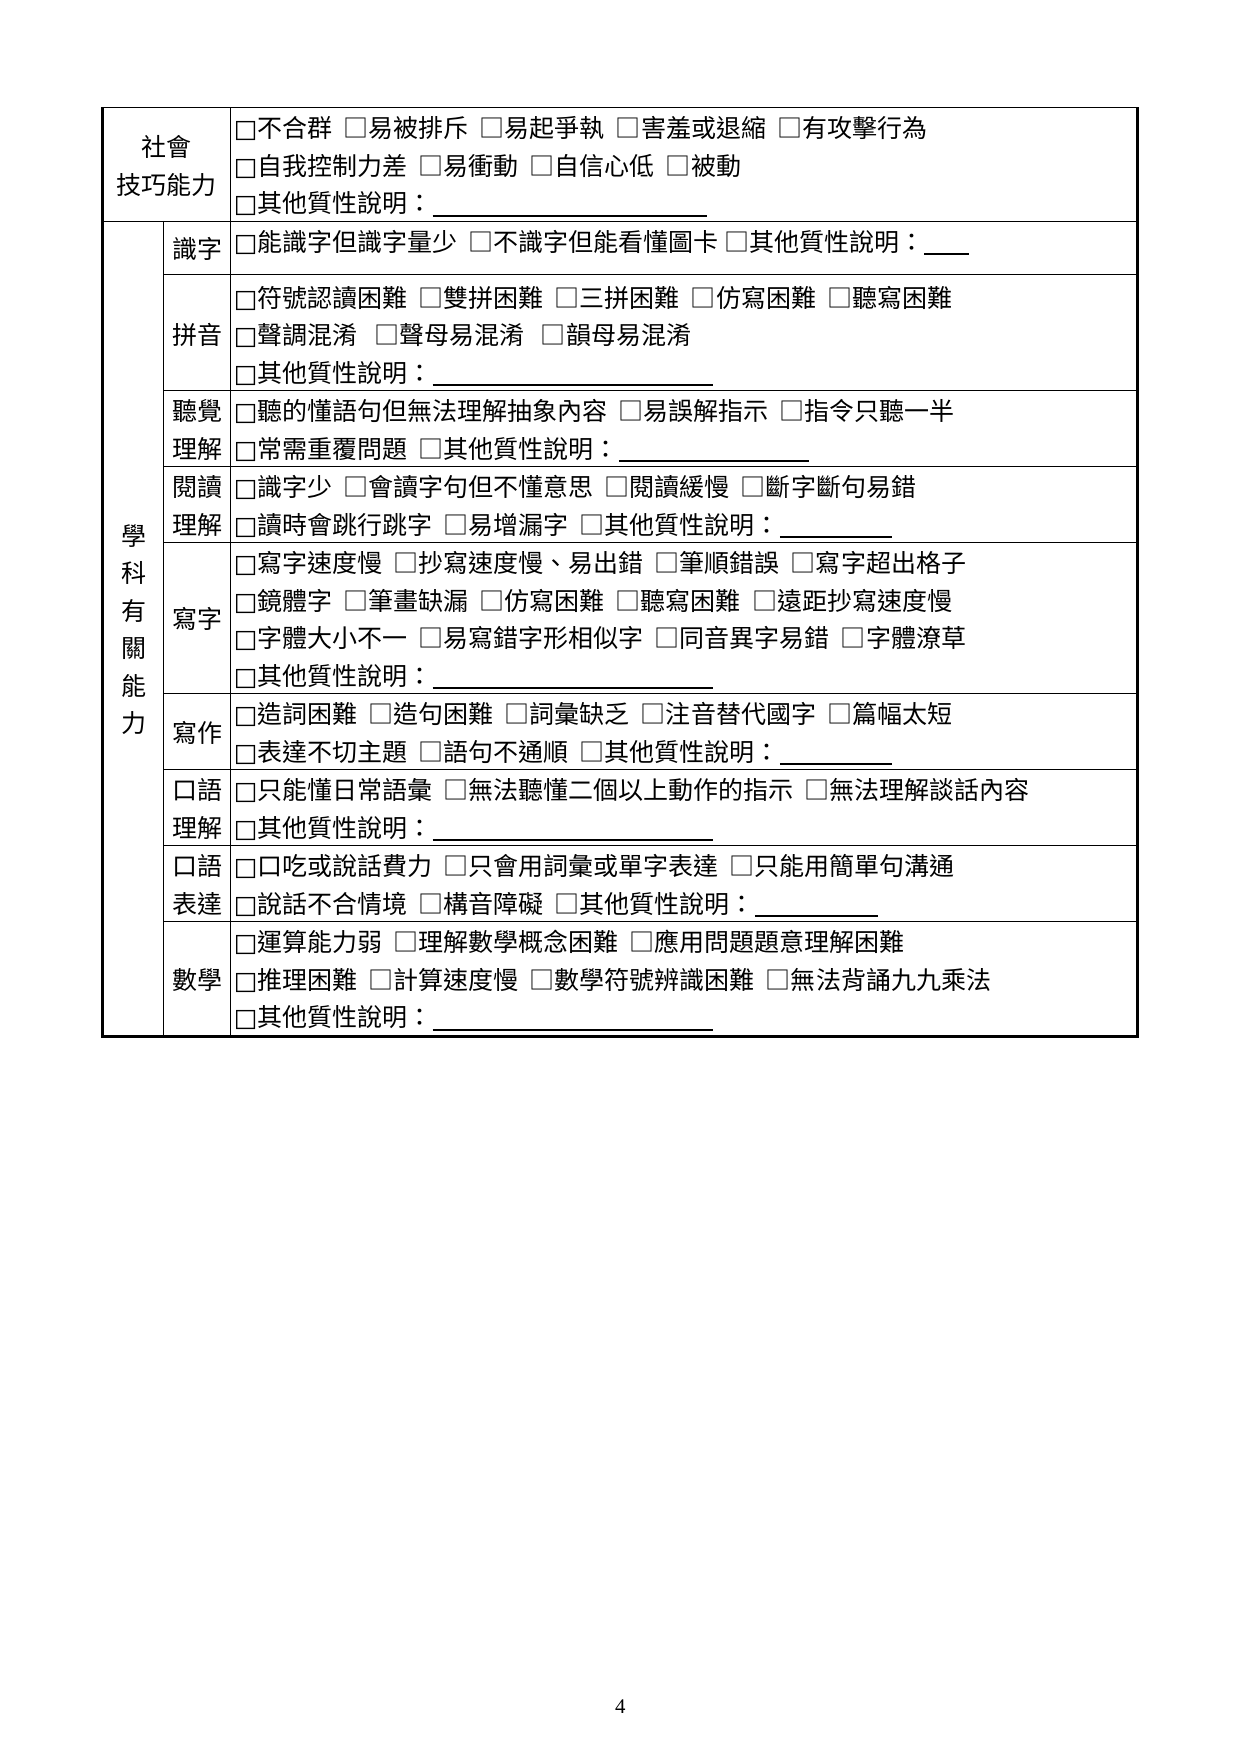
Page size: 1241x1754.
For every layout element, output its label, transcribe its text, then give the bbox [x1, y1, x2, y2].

table_cell 數學 [164, 922, 230, 1035]
table_cell □識字少 □會讀字句但不懂意思 □閱讀緩慢 □斷字斷句易錯 □讀時會跳行跳字 □易增漏字 □其他質性說明： [231, 467, 1136, 542]
table_cell □能識字但識字量少 □不識字但能看懂圖卡 □其他質性說明： [231, 222, 1136, 274]
table_cell □運算能力弱 □理解數學概念困難 □應用問題題意理解困難 □推理困難 □計算速度慢 □數學符號辨識困難 □無法背誦九九乘法 □其他質性說明： [231, 922, 1136, 1035]
table_cell □符號認讀困難 □雙拼困難 □三拼困難 □仿寫困難 □聽寫困難 □聲調混淆 □聲母易混淆 □韻母易混淆 □其他質性說明： [231, 275, 1136, 390]
table_cell 社會 技巧能力 [104, 108, 230, 221]
table_cell 學 科 有 關 能 力 [104, 222, 163, 1035]
table_cell 拼音 [164, 275, 230, 390]
table_cell 口語 表達 [164, 846, 230, 921]
table_cell □口吃或說話費力 □只會用詞彙或單字表達 □只能用簡單句溝通 □說話不合情境 □構音障礙 □其他質性說明： [231, 846, 1136, 921]
table_cell □造詞困難 □造句困難 □詞彙缺乏 □注音替代國字 □篇幅太短 □表達不切主題 □語句不通順 □其他質性說明： [231, 694, 1136, 769]
table_cell 寫字 [164, 543, 230, 693]
table_cell □聽的懂語句但無法理解抽象內容 □易誤解指示 □指令只聽一半 □常需重覆問題 □其他質性說明： [231, 391, 1136, 466]
table_cell 閱讀 理解 [164, 467, 230, 542]
table_cell □不合群 □易被排斥 □易起爭執 □害羞或退縮 □有攻擊行為 □自我控制力差 □易衝動 □自信心低 □被動 □其他質性說明： [231, 108, 1136, 221]
table_cell 寫作 [164, 694, 230, 769]
table_cell □只能懂日常語彙 □無法聽懂二個以上動作的指示 □無法理解談話內容 □其他質性說明： [231, 770, 1136, 845]
table_cell 聽覺 理解 [164, 391, 230, 466]
table_cell 口語 理解 [164, 770, 230, 845]
table_cell □寫字速度慢 □抄寫速度慢、易出錯 □筆順錯誤 □寫字超出格子 □鏡體字 □筆畫缺漏 □仿寫困難 □聽寫困難 □遠距抄寫速度慢 □字體大小不一 □易寫錯字形相似字 □同音異字易錯 □字體潦草 □其他質性說明： [231, 543, 1136, 693]
table_cell 識字 [164, 222, 230, 274]
